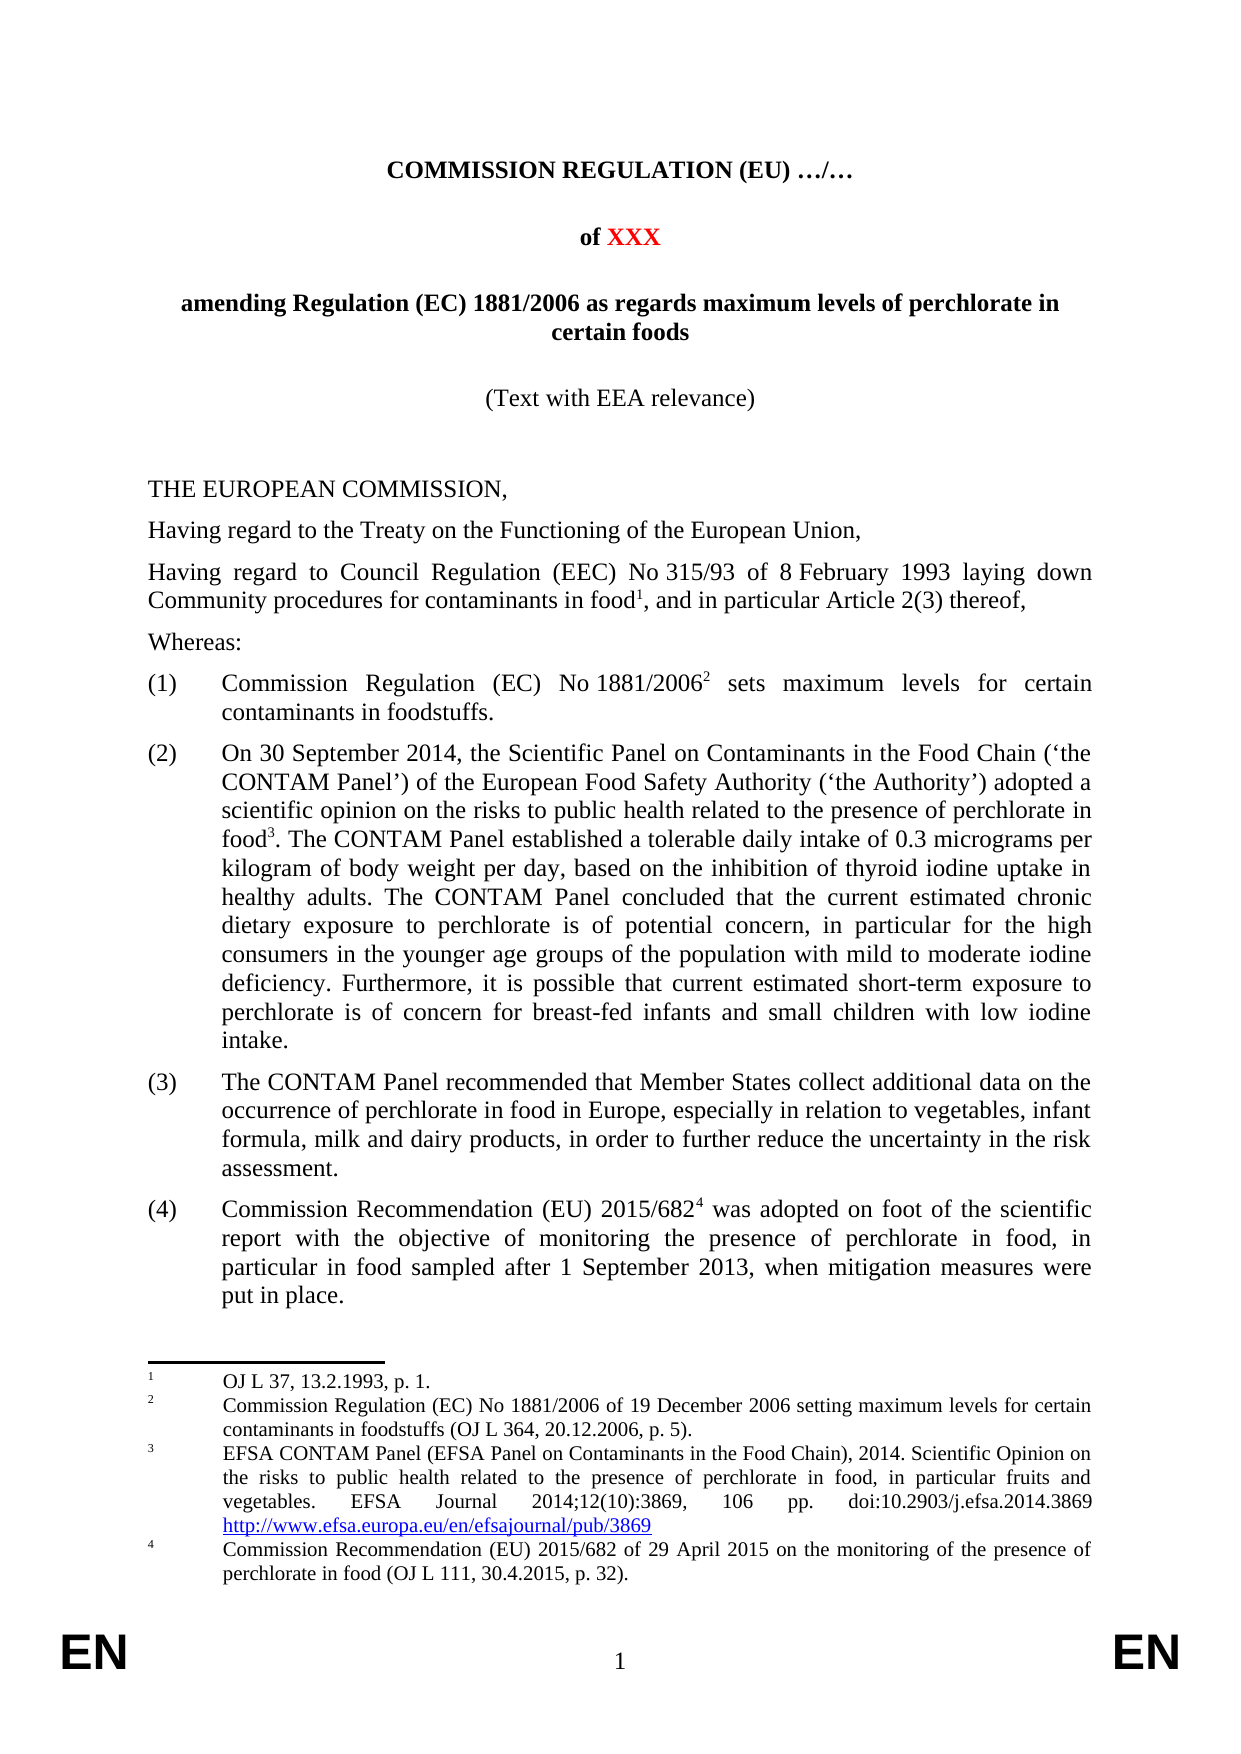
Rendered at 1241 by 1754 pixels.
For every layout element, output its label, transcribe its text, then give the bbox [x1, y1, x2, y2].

text COMMISSION REGULATION (EU) …/… [148, 156, 1093, 184]
text amending Regulation (EC) 1881/2006 as regards maximum levels of perchlorate in certain foods [148, 288, 1093, 346]
list Commission Regulation (EC) No 1881/2006 sets maximum levels for certain contaminants in foodstuffs. [148, 668, 1093, 726]
text Whereas: [148, 627, 1093, 656]
text of XXX [148, 222, 1093, 251]
text Having regard to the Treaty on the Functioning of the European Union, [148, 516, 1093, 544]
list On 30 September 2014, the Scientific Panel on Contaminants in the Food Chain (‘the CONTAM Panel’) of the European Food Safety Authority (‘the Authority’) adopted a scientific opinion on the risks to public health related to the presence of perchlorate in food. The CONTAM Panel established a tolerable daily intake of 0.3 micrograms per kilogram of body weight per day, based on the inhibition of thyroid iodine uptake in healthy adults. The CONTAM Panel concluded that the current estimated chronic dietary exposure to perchlorate is of potential concern, in particular for the high consumers in the younger age groups of the population with mild to moderate iodine deficiency. Furthermore, it is possible that current estimated short-term exposure to perchlorate is of concern for breast-fed infants and small children with low iodine intake. [148, 738, 1093, 1054]
text Having regard to Council Regulation (EEC) No 315/93 of 8 February 1993 laying down Community procedures for contaminants in food, and in particular Article 2(3) thereof, [148, 557, 1093, 614]
list Commission Recommendation (EU) 2015/682 was adopted on foot of the scientific report with the objective of monitoring the presence of perchlorate in food, in particular in food sampled after 1 September 2013, when mitigation measures were put in place. [148, 1194, 1093, 1309]
text (Text with EEA relevance) [148, 383, 1093, 412]
list The CONTAM Panel recommended that Member States collect additional data on the occurrence of perchlorate in food in Europe, especially in relation to vegetables, infant formula, milk and dairy products, in order to further reduce the uncertainty in the risk assessment. [148, 1067, 1093, 1182]
text THE EUROPEAN COMMISSION, [148, 474, 1093, 503]
